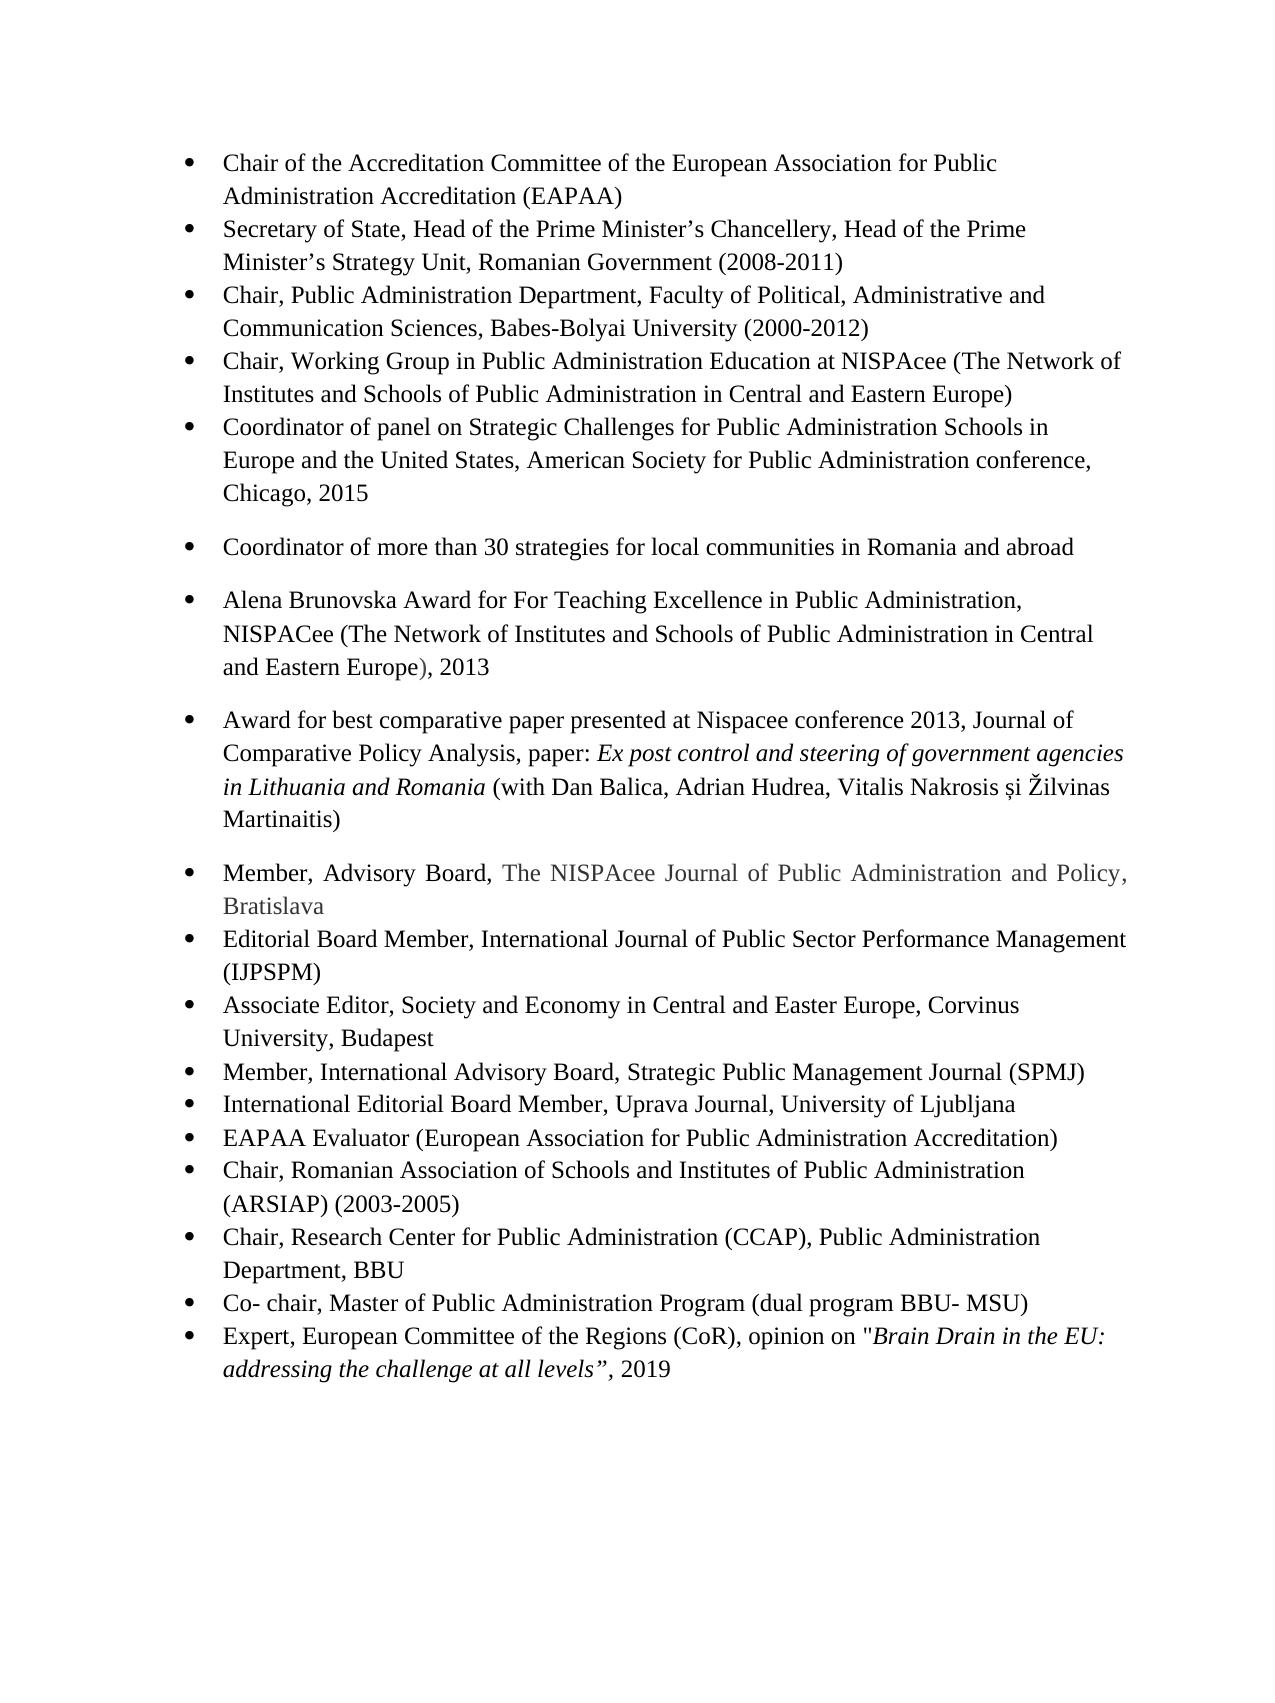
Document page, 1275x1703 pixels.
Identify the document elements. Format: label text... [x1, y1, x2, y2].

list Co- chair, Master of Public Administration Program (dual program BBU- MSU) [185, 1288, 1127, 1316]
list Associate Editor, Society and Economy in Central and Easter Europe, Corvinus University, Budapest [185, 991, 1127, 1052]
list Alena Brunovska Award for For Teaching Excellence in Public Administration, NISPACee (The Network of Institutes and Schools of Public Administration in Central and Eastern Europe), 2013 [185, 586, 1127, 680]
list Chair, Research Center for Public Administration (CCAP), Public Administration Department, BBU [185, 1222, 1127, 1283]
list Coordinator of more than 30 strategies for local communities in Romania and abroad [185, 532, 1127, 561]
text (IJPSPM) [223, 957, 1127, 986]
list Editorial Board Member, International Journal of Public Sector Performance Management [185, 924, 1127, 953]
list Chair, Working Group in Public Administration Education at NISPAcee (The Network of Institutes and Schools of Public Administration in Central and Eastern Europe) [185, 346, 1127, 408]
list International Editorial Board Member, Uprava Journal, University of Ljubljana [185, 1089, 1127, 1118]
list Secretary of State, Head of the Prime Minister’s Chancellery, Head of the Prime Minister’s Strategy Unit, Romanian Government (2008-2011) [185, 214, 1127, 276]
list EAPAA Evaluator (European Association for Public Administration Accreditation) [185, 1123, 1127, 1151]
list Chair, Public Administration Department, Faculty of Political, Administrative and Communication Sciences, Babes-Bolyai University (2000-2012) [185, 280, 1127, 342]
list Member, International Advisory Board, Strategic Public Management Journal (SPMJ) [185, 1057, 1127, 1085]
list Award for best comparative paper presented at Nispacee conference 2013, Journal of Comparative Policy Analysis, paper: Ex post control and steering of government agencies in Lithuania and Romania (with Dan Balica, Adrian Hudrea, Vitalis Nakrosis și Žilvinas Martinaitis) [185, 706, 1127, 833]
list Coordinator of panel on Strategic Challenges for Public Administration Schools in Europe and the United States, American Society for Public Administration conference, Chicago, 2015 [185, 412, 1127, 507]
list Chair, Romanian Association of Schools and Institutes of Public Administration (ARSIAP) (2003-2005) [185, 1156, 1127, 1217]
list Member, Advisory Board, The NISPAcee Journal of Public Administration and Policy, Bratislava [185, 858, 1127, 920]
list Chair of the Accreditation Committee of the European Association for Public Administration Accreditation (EAPAA) [185, 148, 1127, 209]
list Expert, European Committee of the Regions (CoR), opinion on "Brain Drain in the EU: addressing the challenge at all levels”, 2019 [185, 1321, 1127, 1382]
